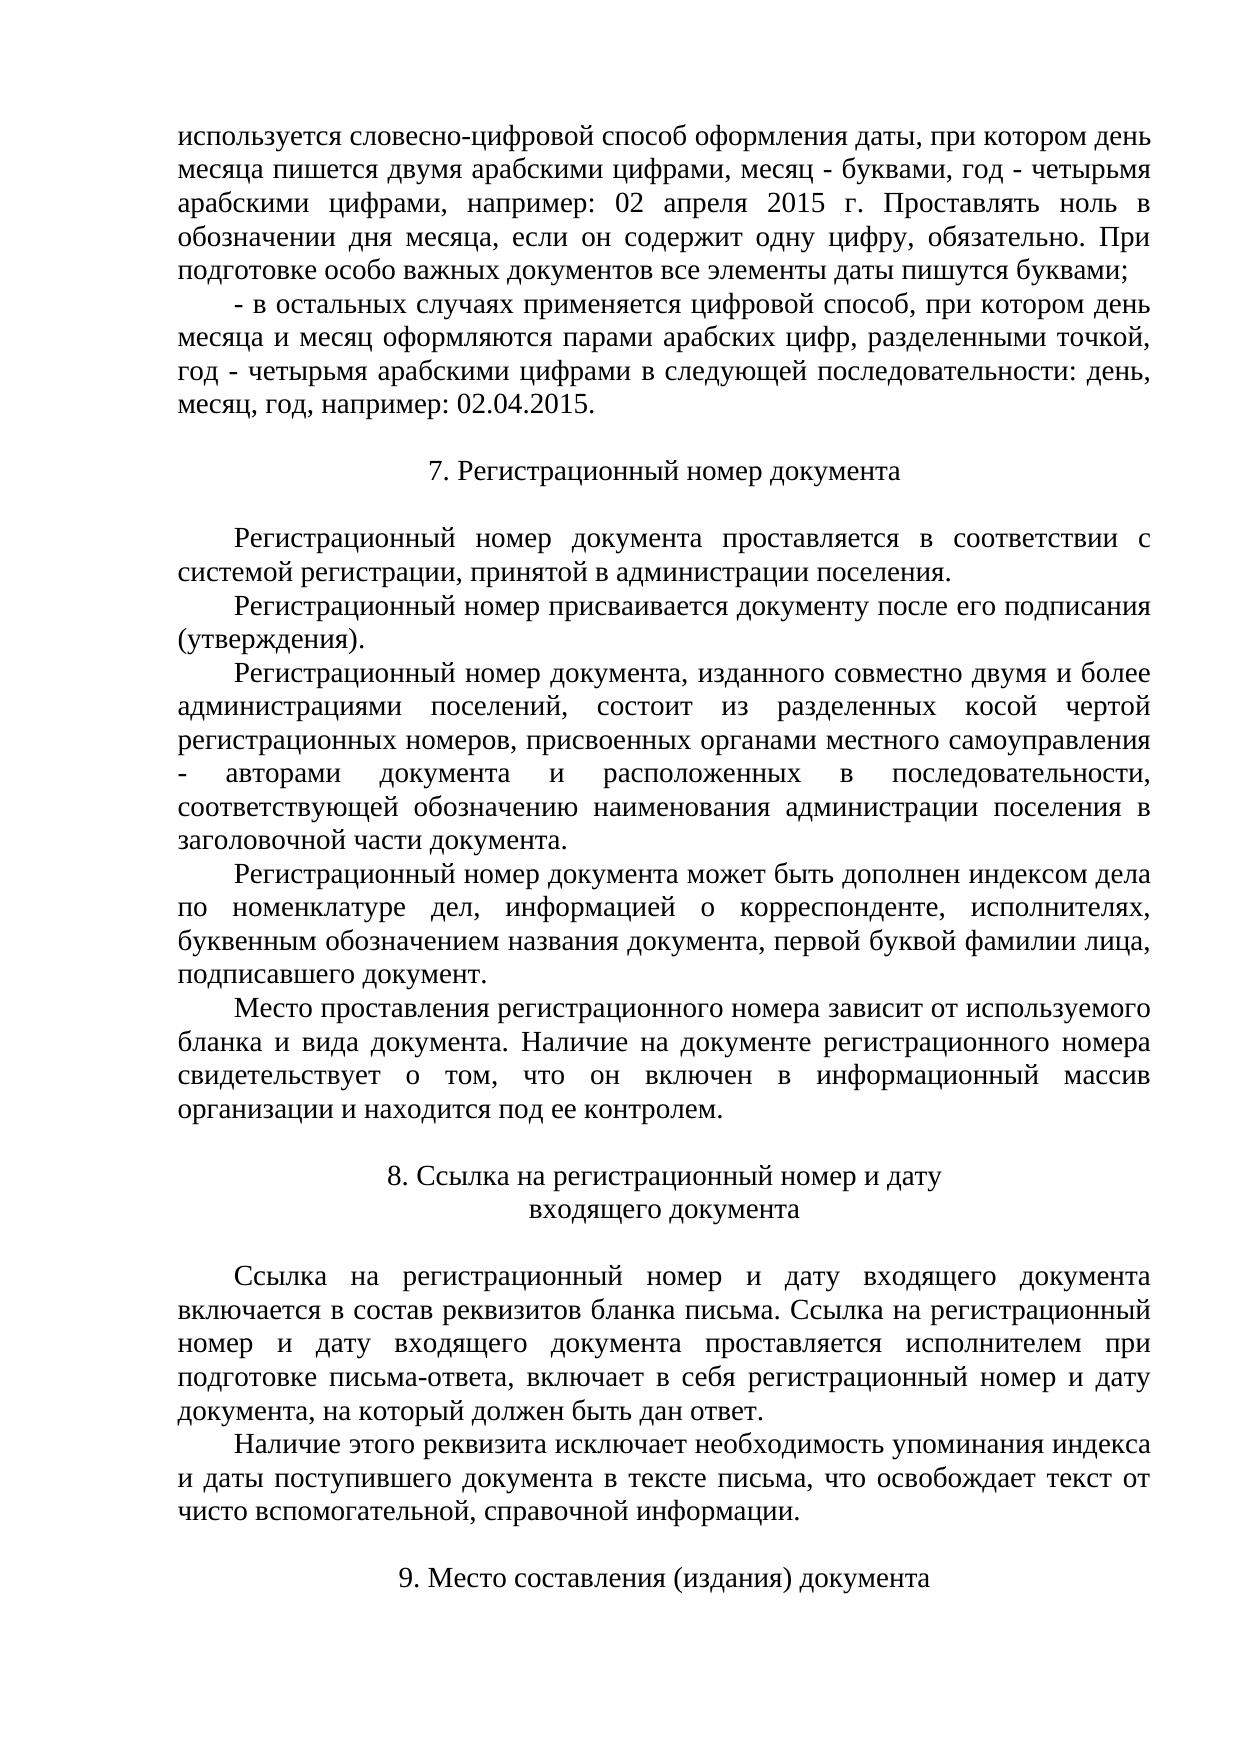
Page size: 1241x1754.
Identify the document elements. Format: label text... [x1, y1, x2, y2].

text Регистрационный номер документа может быть дополнен индексом дела по номенклатуре дел, информацией о корреспонденте, исполнителях, буквенным обозначением названия документа, первой буквой фамилии лица, подписавшего документ. [177, 856, 1152, 990]
text 7. Регистрационный номер документа [177, 453, 1152, 487]
text 8. Ссылка на регистрационный номер и дату [177, 1158, 1152, 1191]
text - в остальных случаях применяется цифровой способ, при котором день месяца и месяц оформляются парами арабских цифр, разделенными точкой, год - четырьмя арабскими цифрами в следующей последовательности: день, месяц, год, например: 02.04.2015. [177, 286, 1152, 420]
text входящего документа [177, 1191, 1152, 1225]
text Регистрационный номер документа, изданного совместно двумя и более администрациями поселений, состоит из разделенных косой чертой регистрационных номеров, присвоенных органами местного самоуправления - авторами документа и расположенных в последовательности, соответствующей обозначению наименования администрации поселения в заголовочной части документа. [177, 655, 1152, 856]
text Регистрационный номер присваивается документу после его подписания (утверждения). [177, 588, 1152, 655]
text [177, 118, 1152, 286]
text Наличие этого реквизита исключает необходимость упоминания индекса и даты поступившего документа в тексте письма, что освобождает текст от чисто вспомогательной, справочной информации. [177, 1426, 1152, 1527]
text Ссылка на регистрационный номер и дату входящего документа включается в состав реквизитов бланка письма. Ссылка на регистрационный номер и дату входящего документа проставляется исполнителем при подготовке письма-ответа, включает в себя регистрационный номер и дату документа, на который должен быть дан ответ. [177, 1258, 1152, 1426]
text Регистрационный номер документа проставляется в соответствии с системой регистрации, принятой в администрации поселения. [177, 521, 1152, 588]
text Место проставления регистрационного номера зависит от используемого бланка и вида документа. Наличие на документе регистрационного номера свидетельствует о том, что он включен в информационный массив организации и находится под ее контролем. [177, 990, 1152, 1124]
text 9. Место составления (издания) документа [177, 1560, 1152, 1594]
